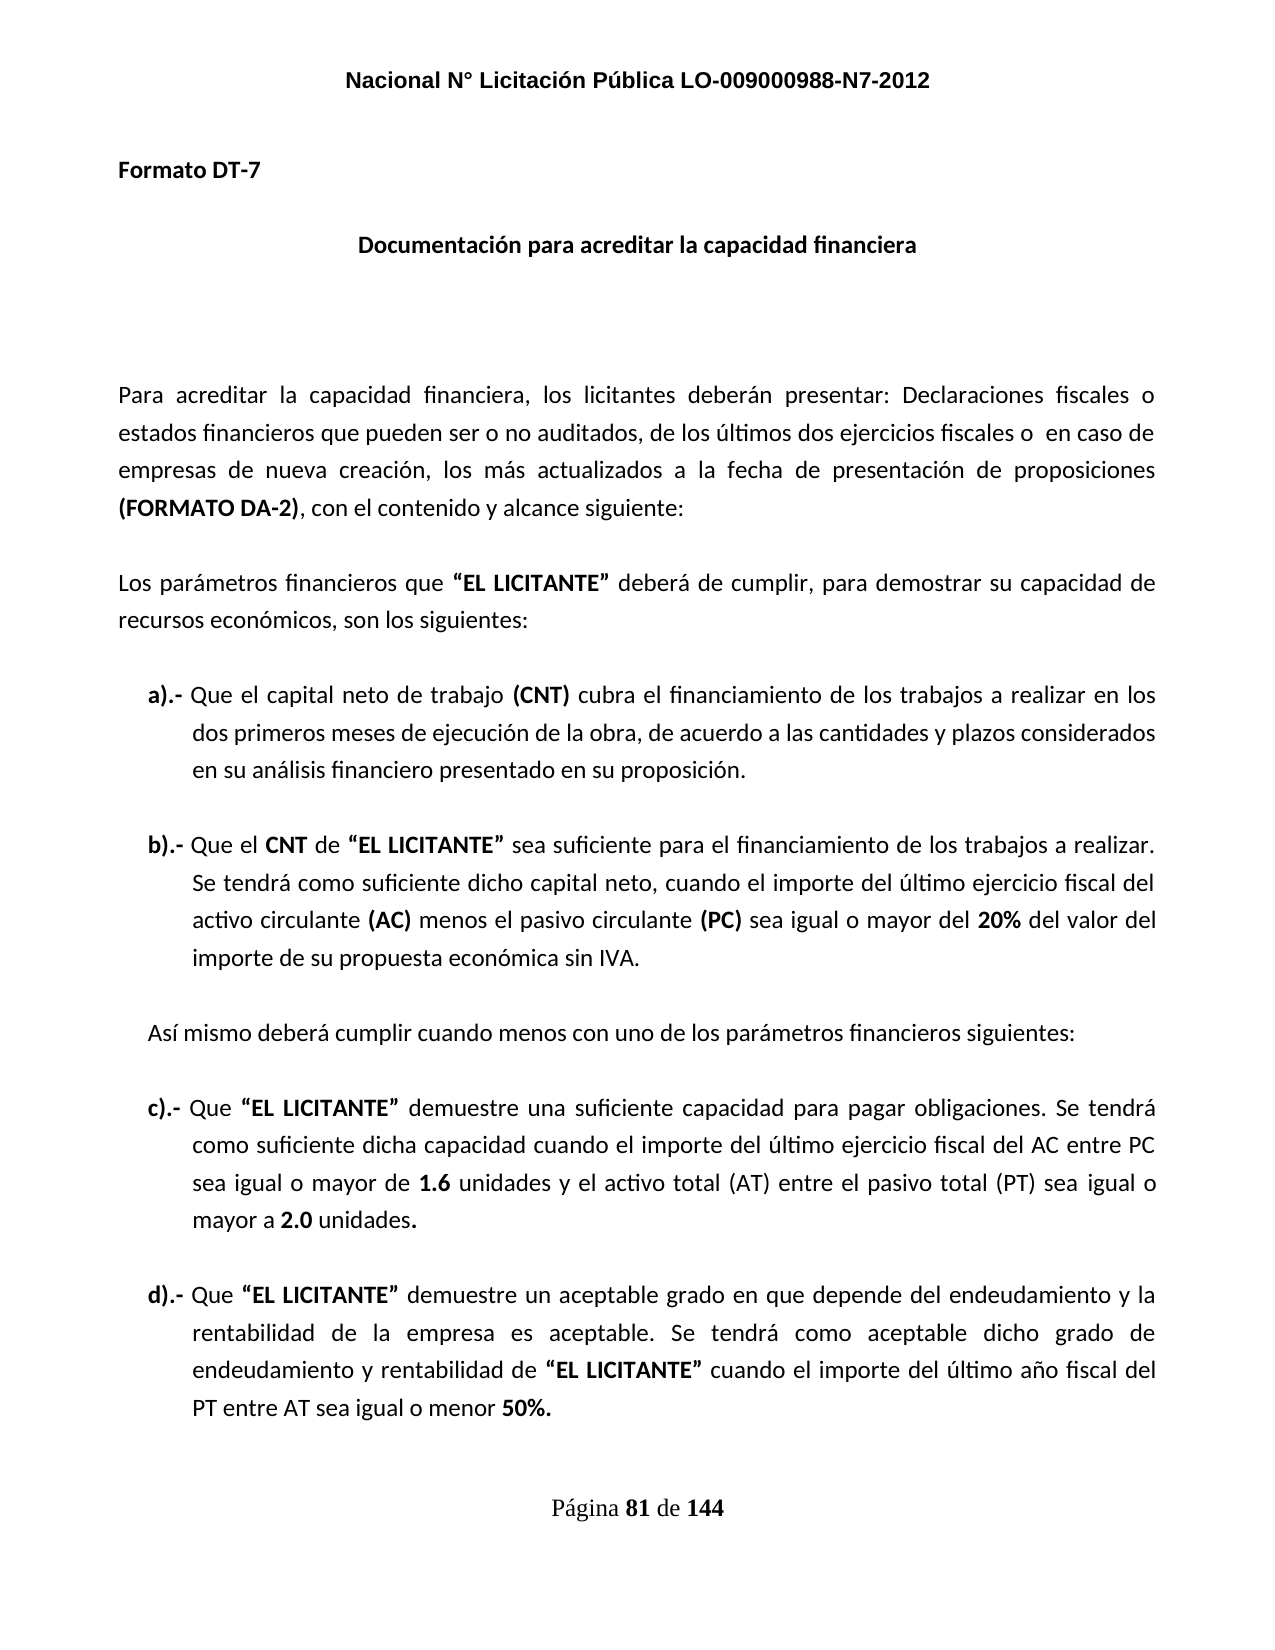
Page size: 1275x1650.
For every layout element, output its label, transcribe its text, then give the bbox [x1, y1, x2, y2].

text c).- Que “EL LICITANTE” demuestre una suficiente capacidad para pagar obligaciones. Se tendrá como suficiente dicha capacidad cuando el importe del último ejercicio fiscal del AC entre PC sea igual o mayor de 1.6 unidades y el activo total (AT) entre el pasivo total (PT) sea igual o mayor a 2.0 unidades. [148, 1085, 1157, 1235]
text Documentación para acreditar la capacidad financiera [118, 223, 1157, 260]
text a).- Que el capital neto de trabajo (CNT) cubra el financiamiento de los trabajos a realizar en los dos primeros meses de ejecución de la obra, de acuerdo a las cantidades y plazos considerados en su análisis financiero presentado en su proposición. [148, 673, 1157, 785]
text Así mismo deberá cumplir cuando menos con uno de los parámetros financieros siguientes: [148, 1010, 1157, 1048]
text Para acreditar la capacidad financiera, los licitantes deberán presentar: Declaraciones fiscales o estados financieros que pueden ser o no auditados, de los últimos dos ejercicios fiscales o en caso de empresas de nueva creación, los más actualizados a la fecha de presentación de proposiciones (FORMATO DA-2), con el contenido y alcance siguiente: [118, 373, 1157, 523]
text Los parámetros financieros que “EL LICITANTE” deberá de cumplir, para demostrar su capacidad de recursos económicos, son los siguientes: [118, 560, 1157, 635]
text Formato DT-7 [118, 148, 1157, 185]
text b).- Que el CNT de “EL LICITANTE” sea suficiente para el financiamiento de los trabajos a realizar. Se tendrá como suficiente dicho capital neto, cuando el importe del último ejercicio fiscal del activo circulante (AC) menos el pasivo circulante (PC) sea igual o mayor del 20% del valor del importe de su propuesta económica sin IVA. [148, 823, 1157, 973]
text d).- Que “EL LICITANTE” demuestre un aceptable grado en que depende del endeudamiento y la rentabilidad de la empresa es aceptable. Se tendrá como aceptable dicho grado de endeudamiento y rentabilidad de “EL LICITANTE” cuando el importe del último año fiscal del PT entre AT sea igual o menor 50%. [148, 1273, 1157, 1423]
